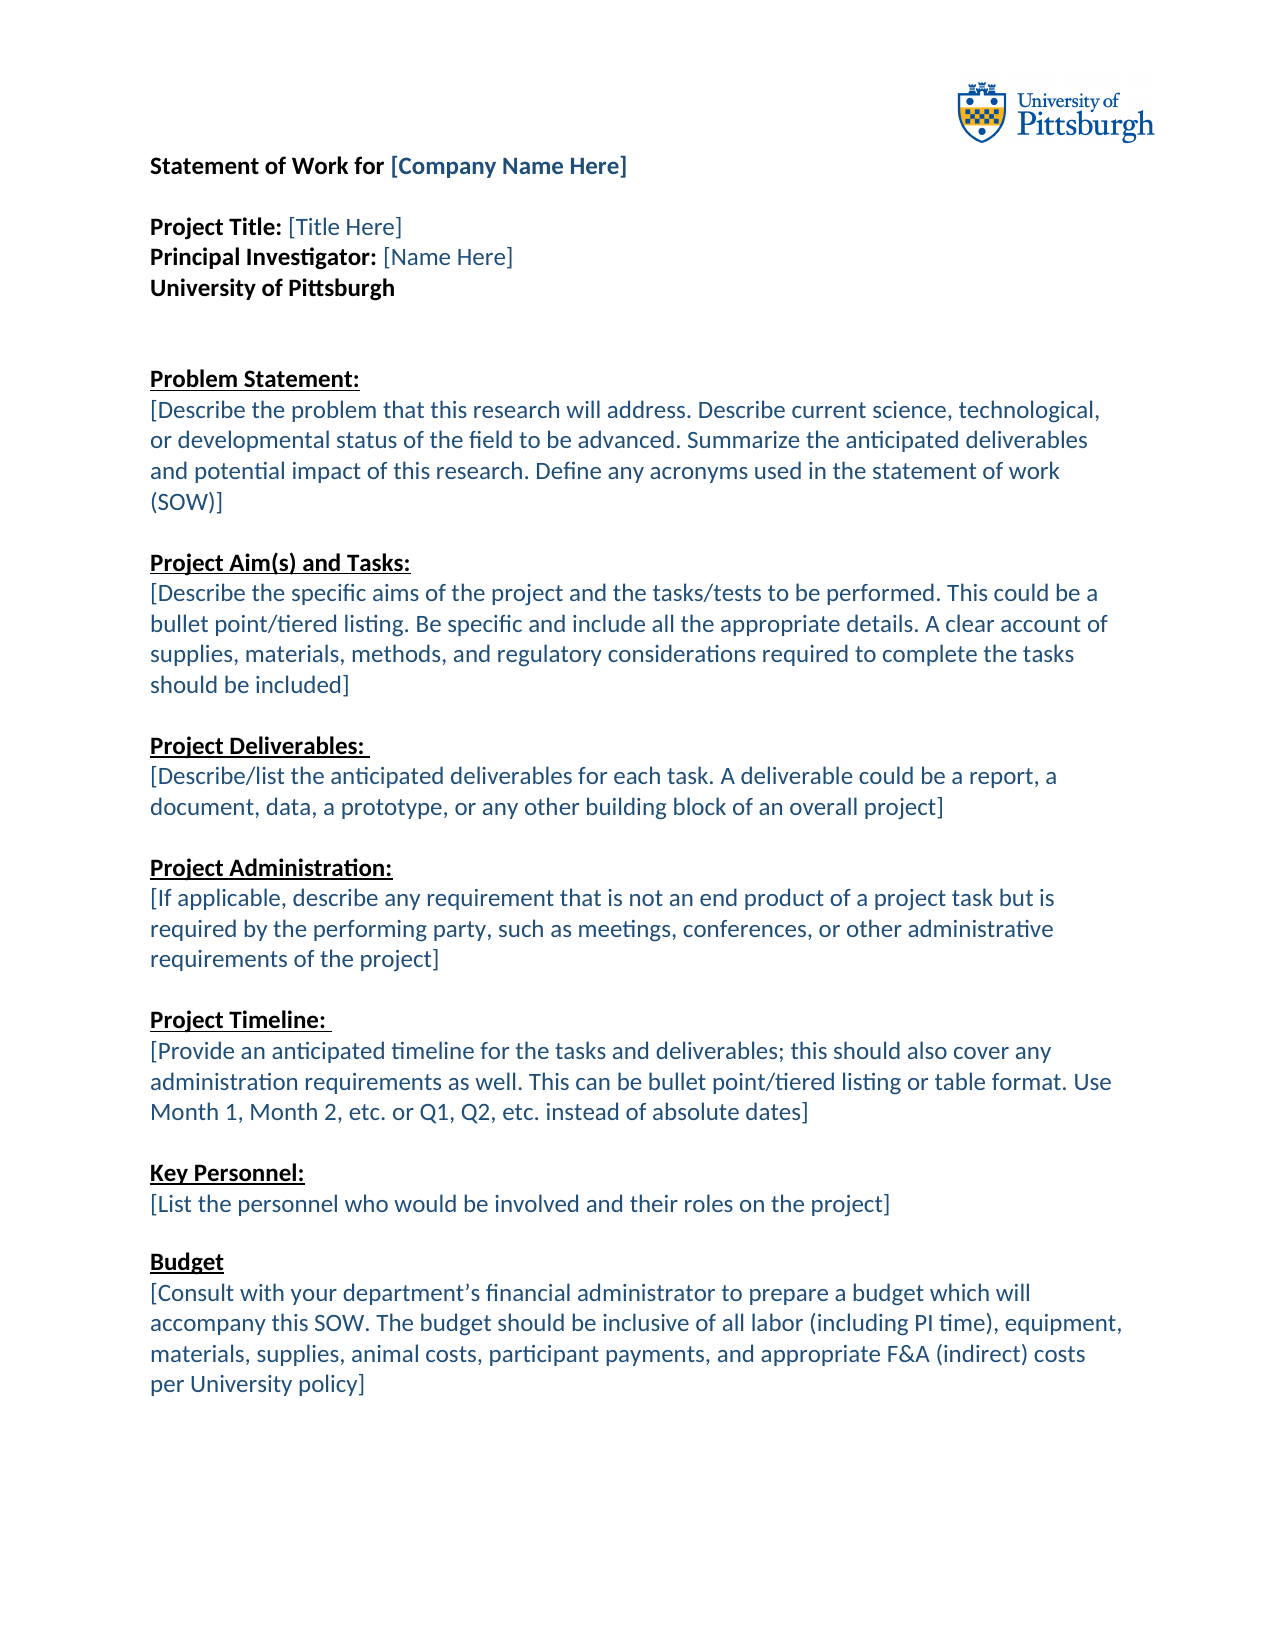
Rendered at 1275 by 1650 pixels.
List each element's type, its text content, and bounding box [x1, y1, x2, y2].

text [List the personnel who would be involved and their roles on the project] [150, 1188, 1125, 1218]
text Project Title: [Title Here] [150, 211, 1125, 242]
text Budget [Consult with your department’s financial administrator to prepare a budget which will accompany this SOW. The budget should be inclusive of all labor (including PI time), equipment, materials, supplies, animal costs, participant payments, and appropriate F&A (indirect) costs per University policy] [150, 1246, 1125, 1399]
text [Provide an anticipated timeline for the tasks and deliverables; this should also cover any administration requirements as well. This can be bullet point/tiered listing or table format. Use Month 1, Month 2, etc. or Q1, Q2, etc. instead of absolute dates] [150, 1035, 1125, 1127]
text [Describe the problem that this research will address. Describe current science, technological, or developmental status of the field to be advanced. Summarize the anticipated deliverables and potential impact of this research. Define any acronyms used in the statement of work (SOW)] [150, 394, 1125, 516]
text [If applicable, describe any requirement that is not an end product of a project task but is required by the performing party, such as meetings, conferences, or other administrative requirements of the project] [150, 882, 1125, 974]
picture [953, 70, 1158, 150]
text Project Deliverables: [150, 730, 1125, 760]
text Problem Statement: [150, 364, 1125, 394]
text [Describe the specific aims of the project and the tasks/tests to be performed. This could be a bullet point/tiered listing. Be specific and include all the appropriate details. A clear account of supplies, materials, methods, and regulatory considerations required to complete the tasks should be included] [150, 577, 1125, 699]
text [Describe/list the anticipated deliverables for each task. A deliverable could be a report, a document, data, a prototype, or any other building block of an overall project] [150, 760, 1125, 821]
text Statement of Work for [Company Name Here] [150, 150, 1125, 181]
text Project Aim(s) and Tasks: [150, 547, 1125, 577]
text Principal Investigator: [Name Here] University of Pittsburgh [150, 242, 1125, 303]
text Key Personnel: [150, 1157, 1125, 1188]
text Project Timeline: [150, 1004, 1125, 1035]
text Project Administration: [150, 852, 1125, 882]
